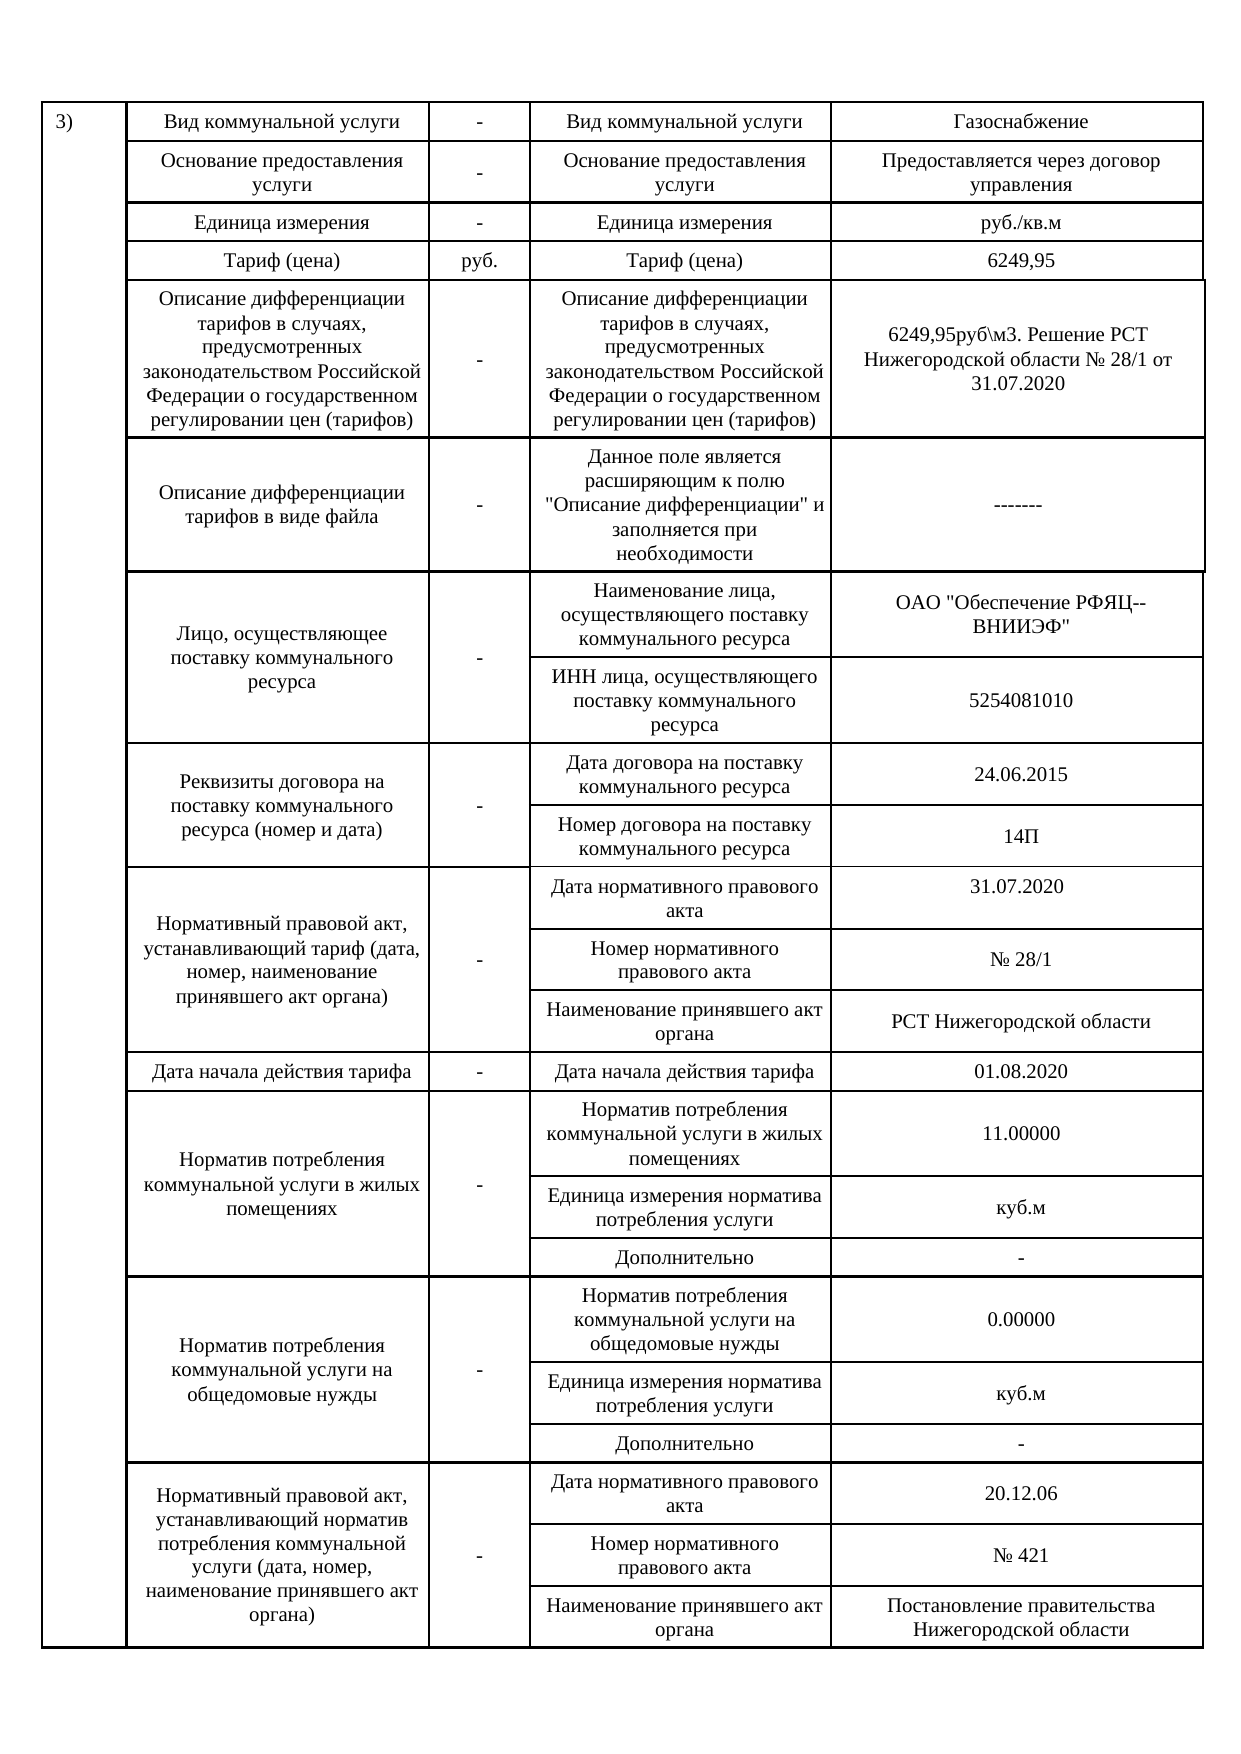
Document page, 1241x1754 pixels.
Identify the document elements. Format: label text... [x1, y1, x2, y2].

table_header Газоснабжение [832, 103, 1202, 140]
table_cell Единица измерения норматива потребления услуги [531, 1177, 830, 1237]
table_cell Единица измерения норматива потребления услуги [531, 1363, 830, 1423]
table_cell Единица измерения [128, 204, 428, 240]
table_cell РСТ Нижегородской области [832, 991, 1202, 1051]
table_cell Дополнительно [531, 1425, 830, 1461]
table_cell Тариф (цена) [531, 242, 830, 278]
table_cell Дополнительно [531, 1239, 830, 1275]
table_cell Наименование принявшего акт органа [531, 1587, 830, 1646]
table_cell Дата договора на поставку коммунального ресурса [531, 744, 830, 803]
table_cell Норматив потребления коммунальной услуги в жилых помещениях [128, 1092, 428, 1275]
table_cell Описание дифференциации тарифов в случаях, предусмотренных законодательством Российской Федерации о государственном регулировании цен (тарифов) [531, 281, 830, 436]
table_cell - [430, 439, 529, 570]
table_cell - [430, 1053, 529, 1089]
table_cell 11.00000 [832, 1092, 1202, 1175]
table_cell куб.м [832, 1363, 1202, 1423]
table_cell № 28/1 [832, 930, 1202, 989]
table_cell 6249,95 [832, 242, 1202, 278]
table_cell Постановление правительства Нижегородской области [832, 1587, 1202, 1646]
table_cell Норматив потребления коммунальной услуги в жилых помещениях [531, 1092, 830, 1175]
table_cell - [430, 1278, 529, 1461]
table_cell - [430, 868, 529, 1051]
table_cell Номер договора на поставку коммунального ресурса [531, 806, 830, 866]
table_cell 0.00000 [832, 1278, 1202, 1361]
table_cell 24.06.2015 [832, 744, 1202, 803]
table_cell Дата начала действия тарифа [128, 1053, 428, 1089]
table_cell Основание предоставления услуги [128, 142, 428, 201]
table_cell Основание предоставления услуги [531, 142, 830, 201]
table_header Вид коммунальной услуги [128, 103, 428, 140]
table_cell 31.07.2020 [832, 867, 1202, 928]
table_cell 5254081010 [832, 658, 1202, 742]
table_cell № 421 [832, 1525, 1202, 1585]
table_cell Данное поле является расширяющим к полю "Описание дифференциации" и заполняется при необходимости [531, 439, 830, 570]
table_cell 20.12.06 [832, 1464, 1202, 1523]
table_header 3) [43, 103, 125, 1646]
table_cell Норматив потребления коммунальной услуги на общедомовые нужды [128, 1278, 428, 1461]
table_cell Номер нормативного правового акта [531, 1525, 830, 1585]
table_cell 01.08.2020 [832, 1053, 1202, 1089]
table_cell - [832, 1239, 1202, 1275]
table_cell Тариф (цена) [128, 242, 428, 278]
table_cell Дата нормативного правового акта [531, 1464, 830, 1523]
table_header - [430, 103, 529, 140]
table_cell Описание дифференциации тарифов в случаях, предусмотренных законодательством Российской Федерации о государственном регулировании цен (тарифов) [128, 281, 428, 436]
table_cell Дата начала действия тарифа [531, 1053, 830, 1089]
table_cell - [430, 1464, 529, 1646]
table_cell ------- [832, 439, 1204, 570]
table_cell Лицо, осуществляющее поставку коммунального ресурса [128, 573, 428, 742]
table_cell руб. [430, 242, 529, 278]
table_header Вид коммунальной услуги [531, 103, 830, 140]
table_cell - [430, 1092, 529, 1275]
table_cell Нормативный правовой акт, устанавливающий тариф (дата, номер, наименование принявшего акт органа) [128, 868, 428, 1051]
table_cell Нормативный правовой акт, устанавливающий норматив потребления коммунальной услуги (дата, номер, наименование принявшего акт органа) [128, 1464, 428, 1646]
table_cell куб.м [832, 1177, 1202, 1237]
table_cell Норматив потребления коммунальной услуги на общедомовые нужды [531, 1278, 830, 1361]
table_cell - [430, 281, 529, 436]
table_cell ОАО "Обеспечение РФЯЦ-- ВНИИЭФ" [832, 573, 1202, 656]
table_cell Номер нормативного правового акта [531, 930, 830, 989]
table_cell - [430, 573, 529, 742]
table_cell - [430, 744, 529, 866]
table_cell Единица измерения [531, 204, 830, 240]
table_cell Наименование принявшего акт органа [531, 991, 830, 1051]
table_cell - [430, 142, 529, 201]
table_cell ИНН лица, осуществляющего поставку коммунального ресурса [531, 658, 830, 742]
table_cell руб./кв.м [832, 204, 1202, 240]
table_cell 6249,95руб\м3. Решение РСТ Нижегородской области № 28/1 от 31.07.2020 [832, 281, 1204, 436]
table_cell - [430, 204, 529, 240]
table_cell Наименование лица, осуществляющего поставку коммунального ресурса [531, 573, 830, 656]
table_cell Предоставляется через договор управления [832, 142, 1202, 201]
table_cell 14П [832, 806, 1202, 866]
table_cell Дата нормативного правового акта [531, 867, 830, 928]
table_cell Реквизиты договора на поставку коммунального ресурса (номер и дата) [128, 744, 428, 866]
table_cell - [832, 1425, 1202, 1461]
table_cell Описание дифференциации тарифов в виде файла [128, 439, 428, 570]
